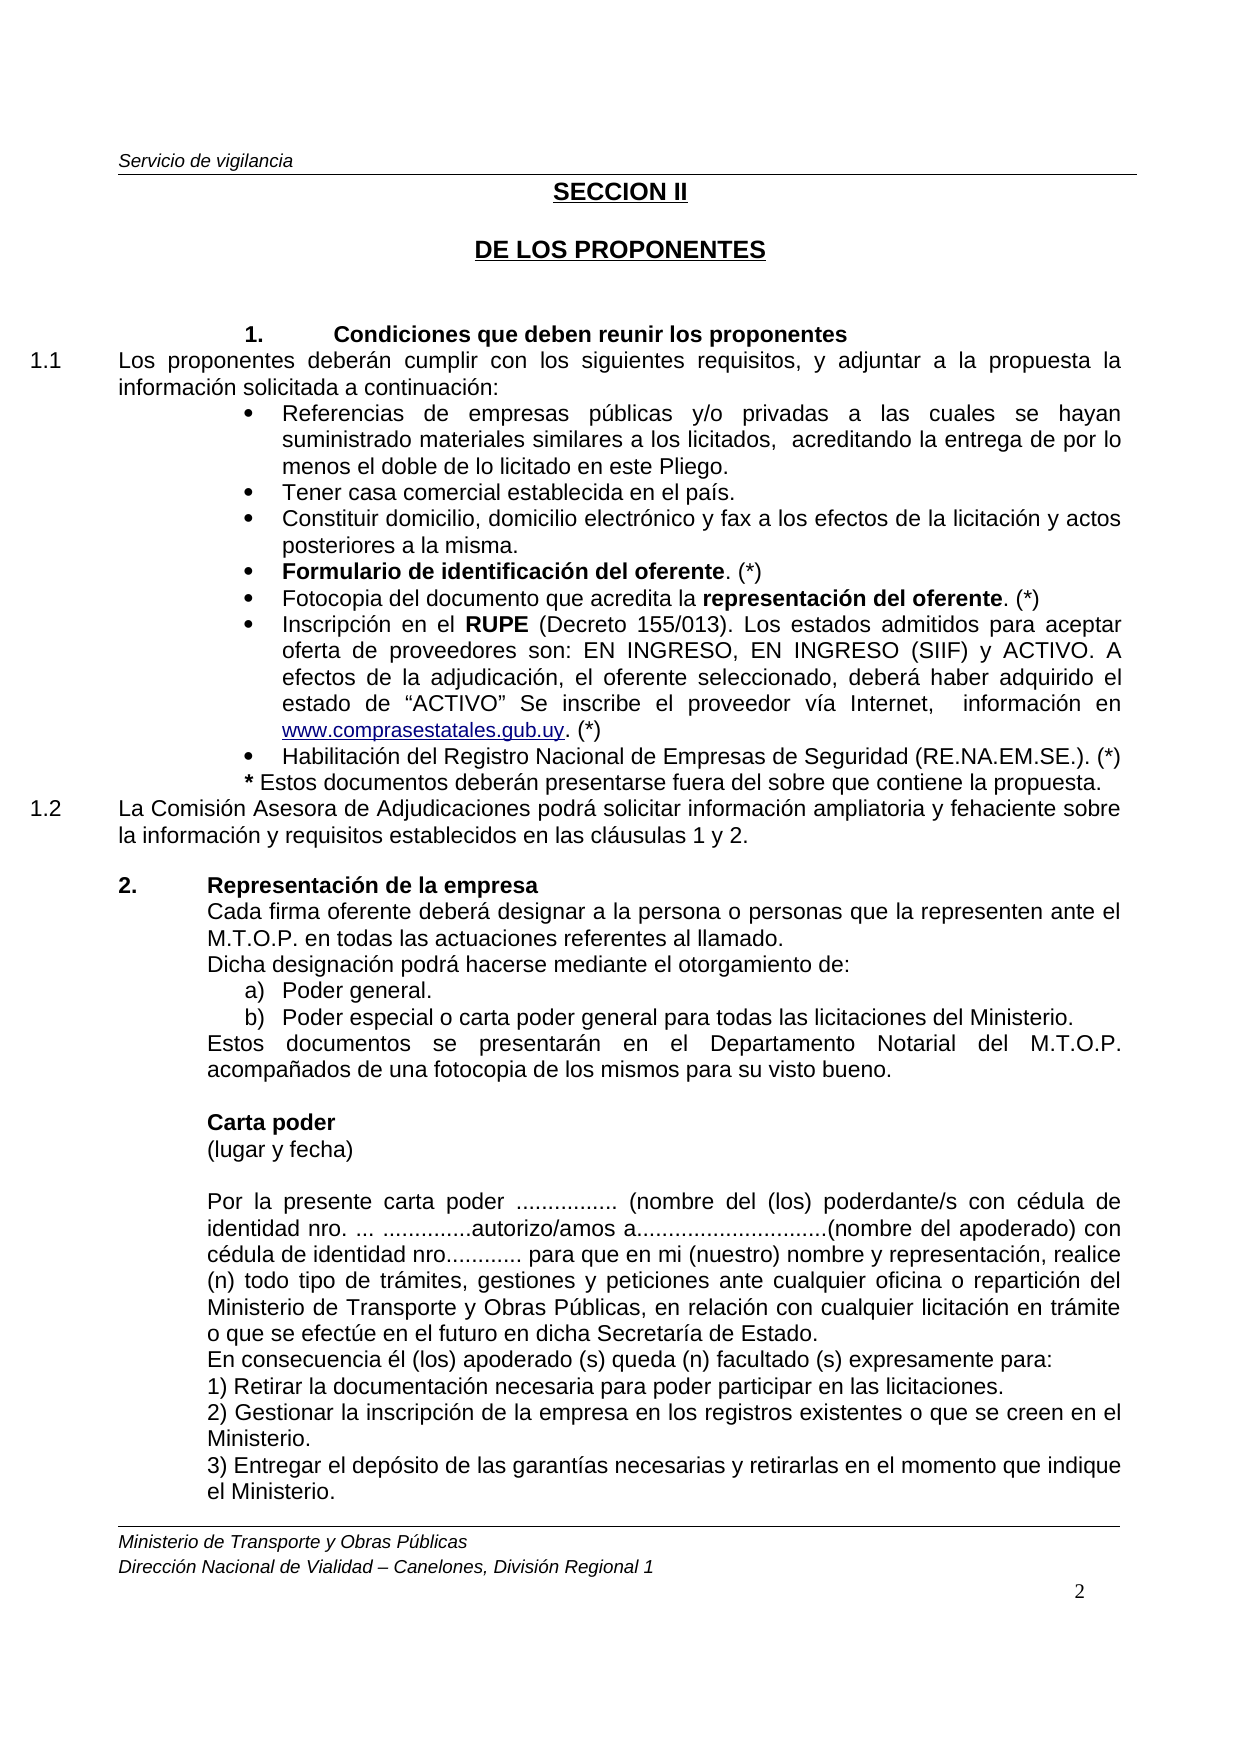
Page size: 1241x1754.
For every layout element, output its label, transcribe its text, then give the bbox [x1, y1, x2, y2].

text 1) Retirar la documentación necesaria para poder participar en las licitaciones. [207, 1373, 1122, 1399]
list Fotocopia del documento que acredita la representación del oferente. (*) [244, 584, 1122, 611]
list Referencias de empresas públicas y/o privadas a las cuales se hayan suministrado materiales similares a los licitados, acreditando la entrega de por lo menos el doble de lo licitado en este Pliego. [244, 400, 1122, 479]
text 2. Representación de la empresa [118, 872, 1122, 898]
text (lugar y fecha) [207, 1136, 1122, 1162]
text DE LOS PROPONENTES [118, 235, 1122, 263]
list Poder general. [244, 977, 1122, 1004]
text Cada firma oferente deberá designar a la persona o personas que la representen ante el M.T.O.P. en todas las actuaciones referentes al llamado. [207, 898, 1122, 951]
list Tener casa comercial establecida en el país. [244, 479, 1122, 505]
list Formulario de identificación del oferente. (*) [244, 558, 1122, 584]
list Condiciones que deben reunir los proponentes [244, 321, 1122, 347]
text 1.2 La Comisión Asesora de Adjudicaciones podrá solicitar información ampliatoria y fehaciente sobre la información y requisitos establecidos en las cláusulas 1 y 2. [29, 795, 1122, 848]
text Dicha designación podrá hacerse mediante el otorgamiento de: [207, 951, 1122, 977]
text 2) Gestionar la inscripción de la empresa en los registros existentes o que se creen en el Ministerio. [207, 1399, 1122, 1452]
text SECCION II [118, 177, 1122, 206]
list Poder especial o carta poder general para todas las licitaciones del Ministerio. [244, 1004, 1122, 1030]
text * Estos documentos deberán presentarse fuera del sobre que contiene la propuesta. [244, 769, 1122, 795]
list Inscripción en el RUPE (Decreto 155/013). Los estados admitidos para aceptar oferta de proveedores son: EN INGRESO, EN INGRESO (SIIF) y ACTIVO. A efectos de la adjudicación, el oferente seleccionado, deberá haber adquirido el estado de “ACTIVO” Se inscribe el proveedor vía Internet, información en www.comprasestatales.gub.uy. (*) [244, 611, 1122, 743]
list Habilitación del Registro Nacional de Empresas de Seguridad (RE.NA.EM.SE.). (*) [244, 743, 1122, 769]
list Constituir domicilio, domicilio electrónico y fax a los efectos de la licitación y actos posteriores a la misma. [244, 505, 1122, 558]
text 1.1 Los proponentes deberán cumplir con los siguientes requisitos, y adjuntar a la propuesta la información solicitada a continuación: [29, 347, 1122, 400]
text Por la presente carta poder ................ (nombre del (los) poderdante/s con cédula de identidad nro. ... ..............autorizo/amos a..............................(nombre del apoderado) con cédula de identidad nro............ para que en mi (nuestro) nombre y representación, realice (n) todo tipo de trámites, gestiones y peticiones ante cualquier oficina o repartición del Ministerio de Transporte y Obras Públicas, en relación con cualquier licitación en trámite o que se efectúe en el futuro en dicha Secretaría de Estado. [207, 1188, 1122, 1346]
text 3) Entregar el depósito de las garantías necesarias y retirarlas en el momento que indique el Ministerio. [207, 1452, 1122, 1504]
text En consecuencia él (los) apoderado (s) queda (n) facultado (s) expresamente para: [207, 1346, 1122, 1373]
text Estos documentos se presentarán en el Departamento Notarial del M.T.O.P. acompañados de una fotocopia de los mismos para su visto bueno. [207, 1030, 1122, 1083]
text Carta poder [207, 1109, 1122, 1136]
